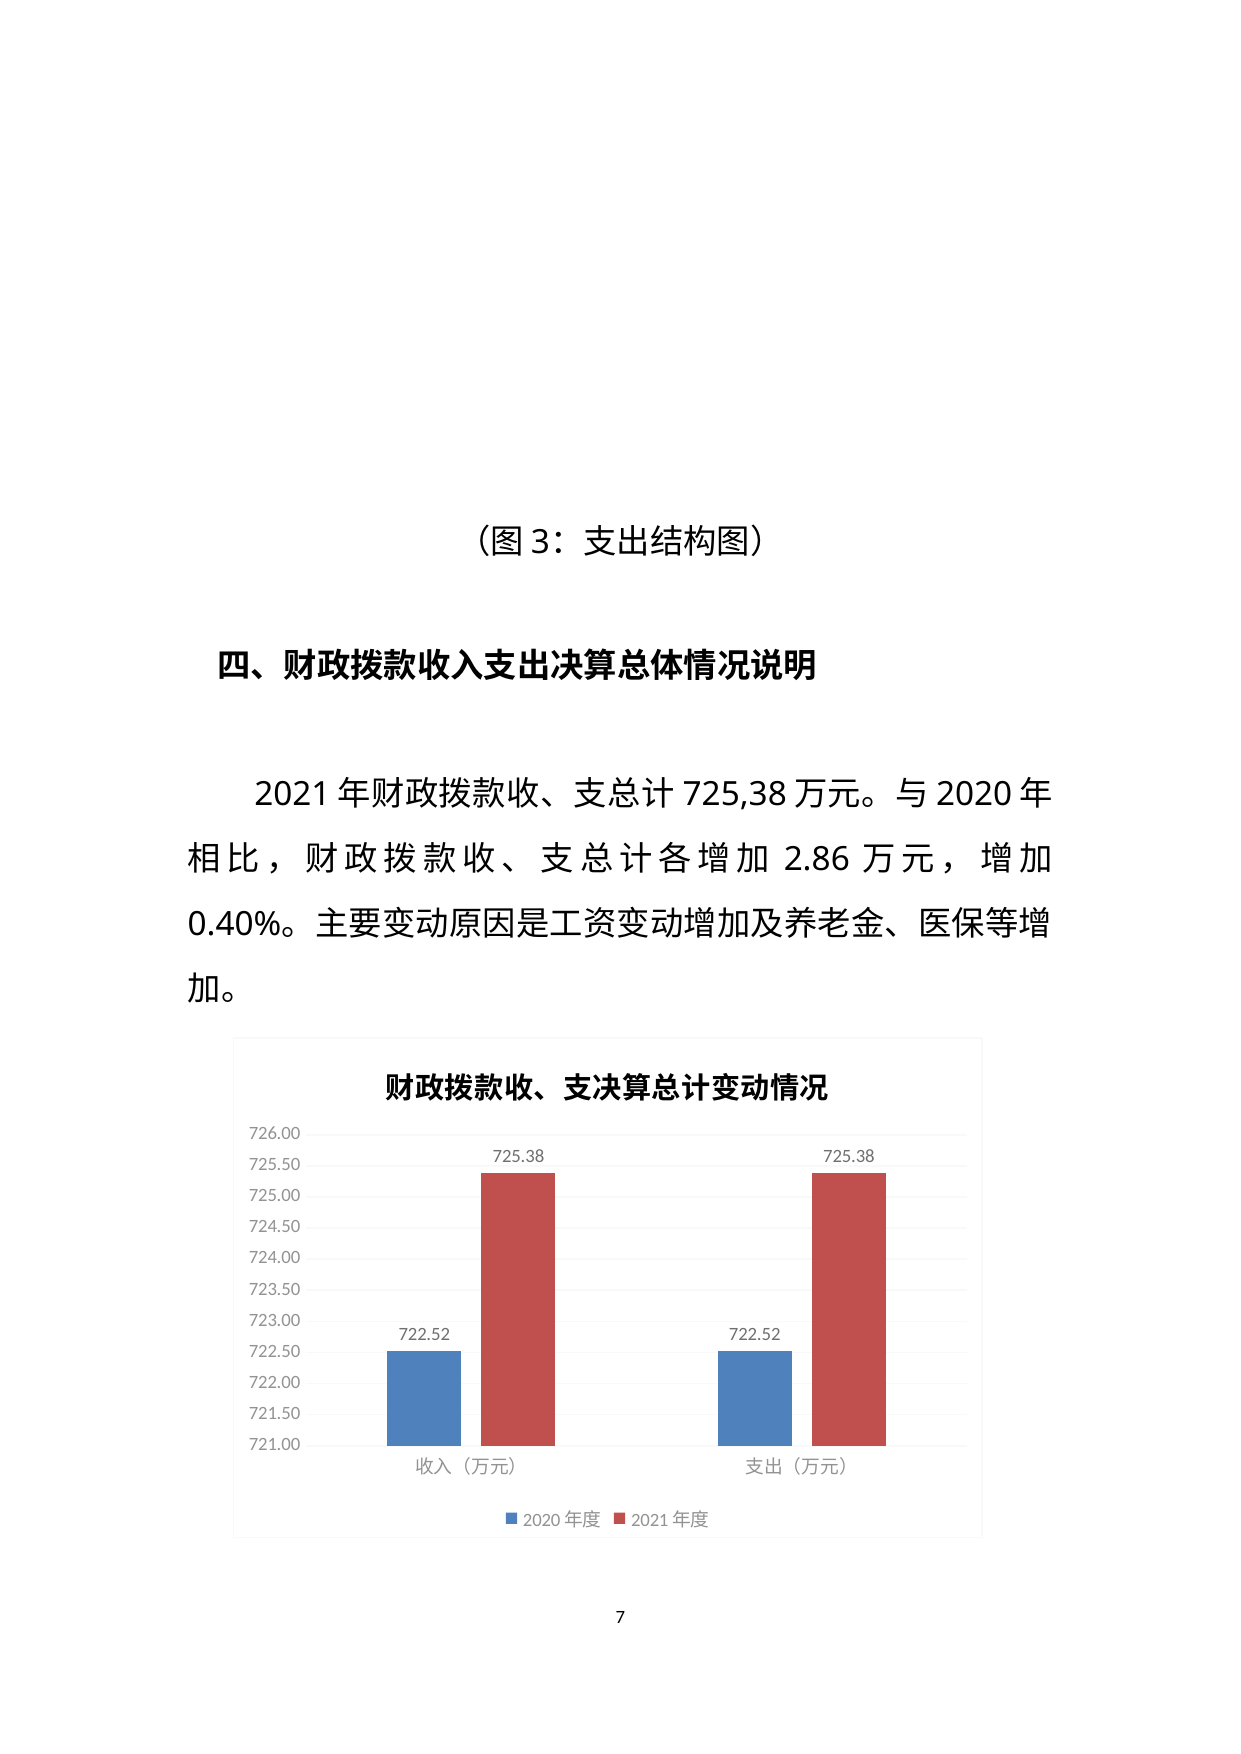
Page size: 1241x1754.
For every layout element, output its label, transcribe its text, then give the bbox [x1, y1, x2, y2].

text 2021年财政拨款收、支总计725,38万元。与2020年相比，财政拨款收、支总计各增加2.86万元，增加0.40%。主要变动原因是工资变动增加及养老金、医保等增加。 [187, 758, 1053, 1018]
text （图3：支出结构图） [187, 506, 1053, 571]
subtitle 四、财政拨款收入支出决算总体情况说明 [187, 631, 1053, 696]
